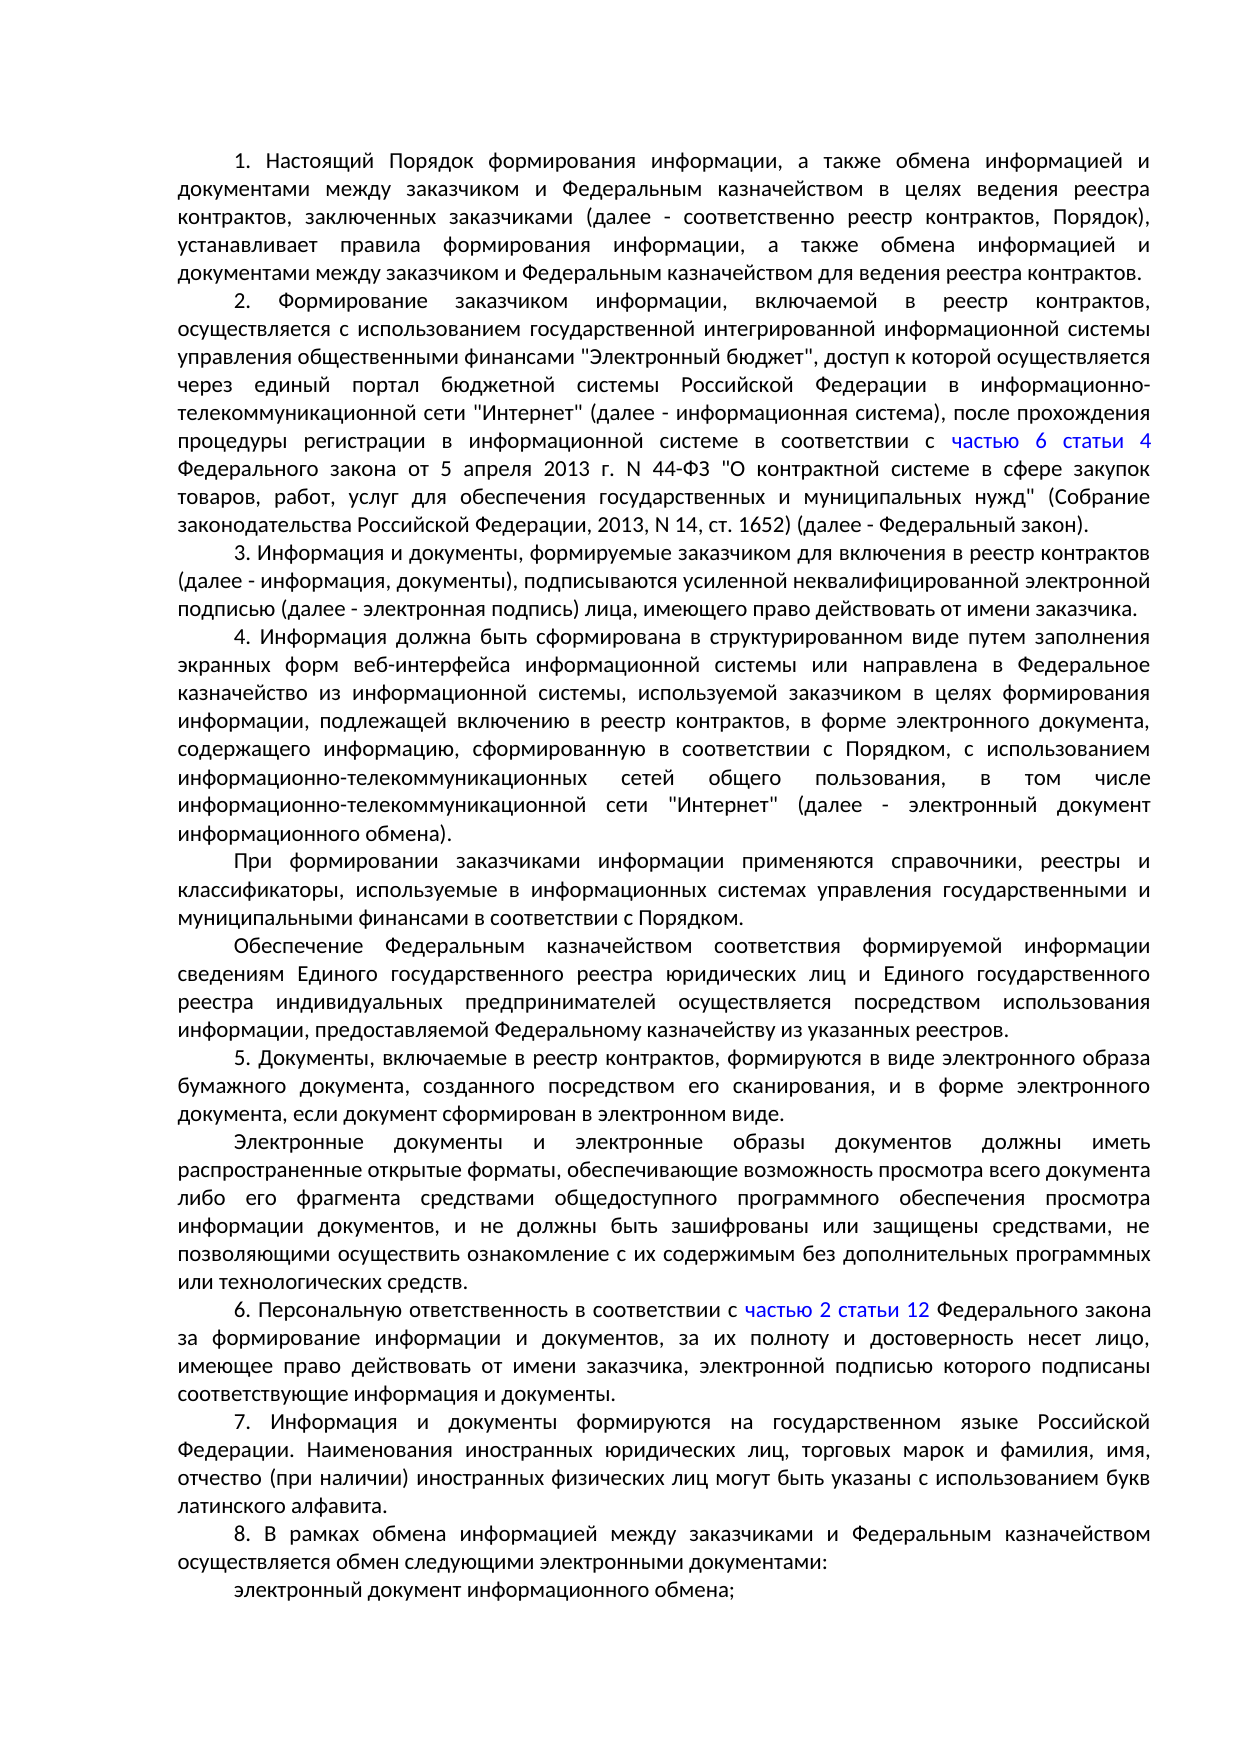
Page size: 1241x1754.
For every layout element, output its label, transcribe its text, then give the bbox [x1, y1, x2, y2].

text 1. Настоящий Порядок формирования информации, а также обмена информацией и документами между заказчиком и Федеральным казначейством в целях ведения реестра контрактов, заключенных заказчиками (далее - соответственно реестр контрактов, Порядок), устанавливает правила формирования информации, а также обмена информацией и документами между заказчиком и Федеральным казначейством для ведения реестра контрактов. [177, 146, 1152, 286]
text При формировании заказчиками информации применяются справочники, реестры и классификаторы, используемые в информационных системах управления государственными и муниципальными финансами в соответствии с Порядком. [177, 847, 1152, 931]
text 6. Персональную ответственность в соответствии с частью 2 статьи 12 Федерального закона за формирование информации и документов, за их полноту и достоверность несет лицо, имеющее право действовать от имени заказчика, электронной подписью которого подписаны соответствующие информация и документы. [177, 1295, 1152, 1407]
text 3. Информация и документы, формируемые заказчиком для включения в реестр контрактов (далее - информация, документы), подписываются усиленной неквалифицированной электронной подписью (далее - электронная подпись) лица, имеющего право действовать от имени заказчика. [177, 538, 1152, 622]
text 7. Информация и документы формируются на государственном языке Российской Федерации. Наименования иностранных юридических лиц, торговых марок и фамилия, имя, отчество (при наличии) иностранных физических лиц могут быть указаны с использованием букв латинского алфавита. [177, 1407, 1152, 1519]
text 4. Информация должна быть сформирована в структурированном виде путем заполнения экранных форм веб-интерфейса информационной системы или направлена в Федеральное казначейство из информационной системы, используемой заказчиком в целях формирования информации, подлежащей включению в реестр контрактов, в форме электронного документа, содержащего информацию, сформированную в соответствии с Порядком, с использованием информационно-телекоммуникационных сетей общего пользования, в том числе информационно-телекоммуникационной сети "Интернет" (далее - электронный документ информационного обмена). [177, 622, 1152, 847]
text 8. В рамках обмена информацией между заказчиками и Федеральным казначейством осуществляется обмен следующими электронными документами: [177, 1519, 1152, 1575]
text Обеспечение Федеральным казначейством соответствия формируемой информации сведениям Единого государственного реестра юридических лиц и Единого государственного реестра индивидуальных предпринимателей осуществляется посредством использования информации, предоставляемой Федеральному казначейству из указанных реестров. [177, 931, 1152, 1043]
text Электронные документы и электронные образы документов должны иметь распространенные открытые форматы, обеспечивающие возможность просмотра всего документа либо его фрагмента средствами общедоступного программного обеспечения просмотра информации документов, и не должны быть зашифрованы или защищены средствами, не позволяющими осуществить ознакомление с их содержимым без дополнительных программных или технологических средств. [177, 1127, 1152, 1295]
text 2. Формирование заказчиком информации, включаемой в реестр контрактов, осуществляется с использованием государственной интегрированной информационной системы управления общественными финансами "Электронный бюджет", доступ к которой осуществляется через единый портал бюджетной системы Российской Федерации в информационно-телекоммуникационной сети "Интернет" (далее - информационная система), после прохождения процедуры регистрации в информационной системе в соответствии с частью 6 статьи 4 Федерального закона от 5 апреля 2013 г. N 44-ФЗ "О контрактной системе в сфере закупок товаров, работ, услуг для обеспечения государственных и муниципальных нужд" (Собрание законодательства Российской Федерации, 2013, N 14, ст. 1652) (далее - Федеральный закон). [177, 286, 1152, 538]
text 5. Документы, включаемые в реестр контрактов, формируются в виде электронного образа бумажного документа, созданного посредством его сканирования, и в форме электронного документа, если документ сформирован в электронном виде. [177, 1043, 1152, 1127]
text электронный документ информационного обмена; [177, 1575, 1152, 1603]
